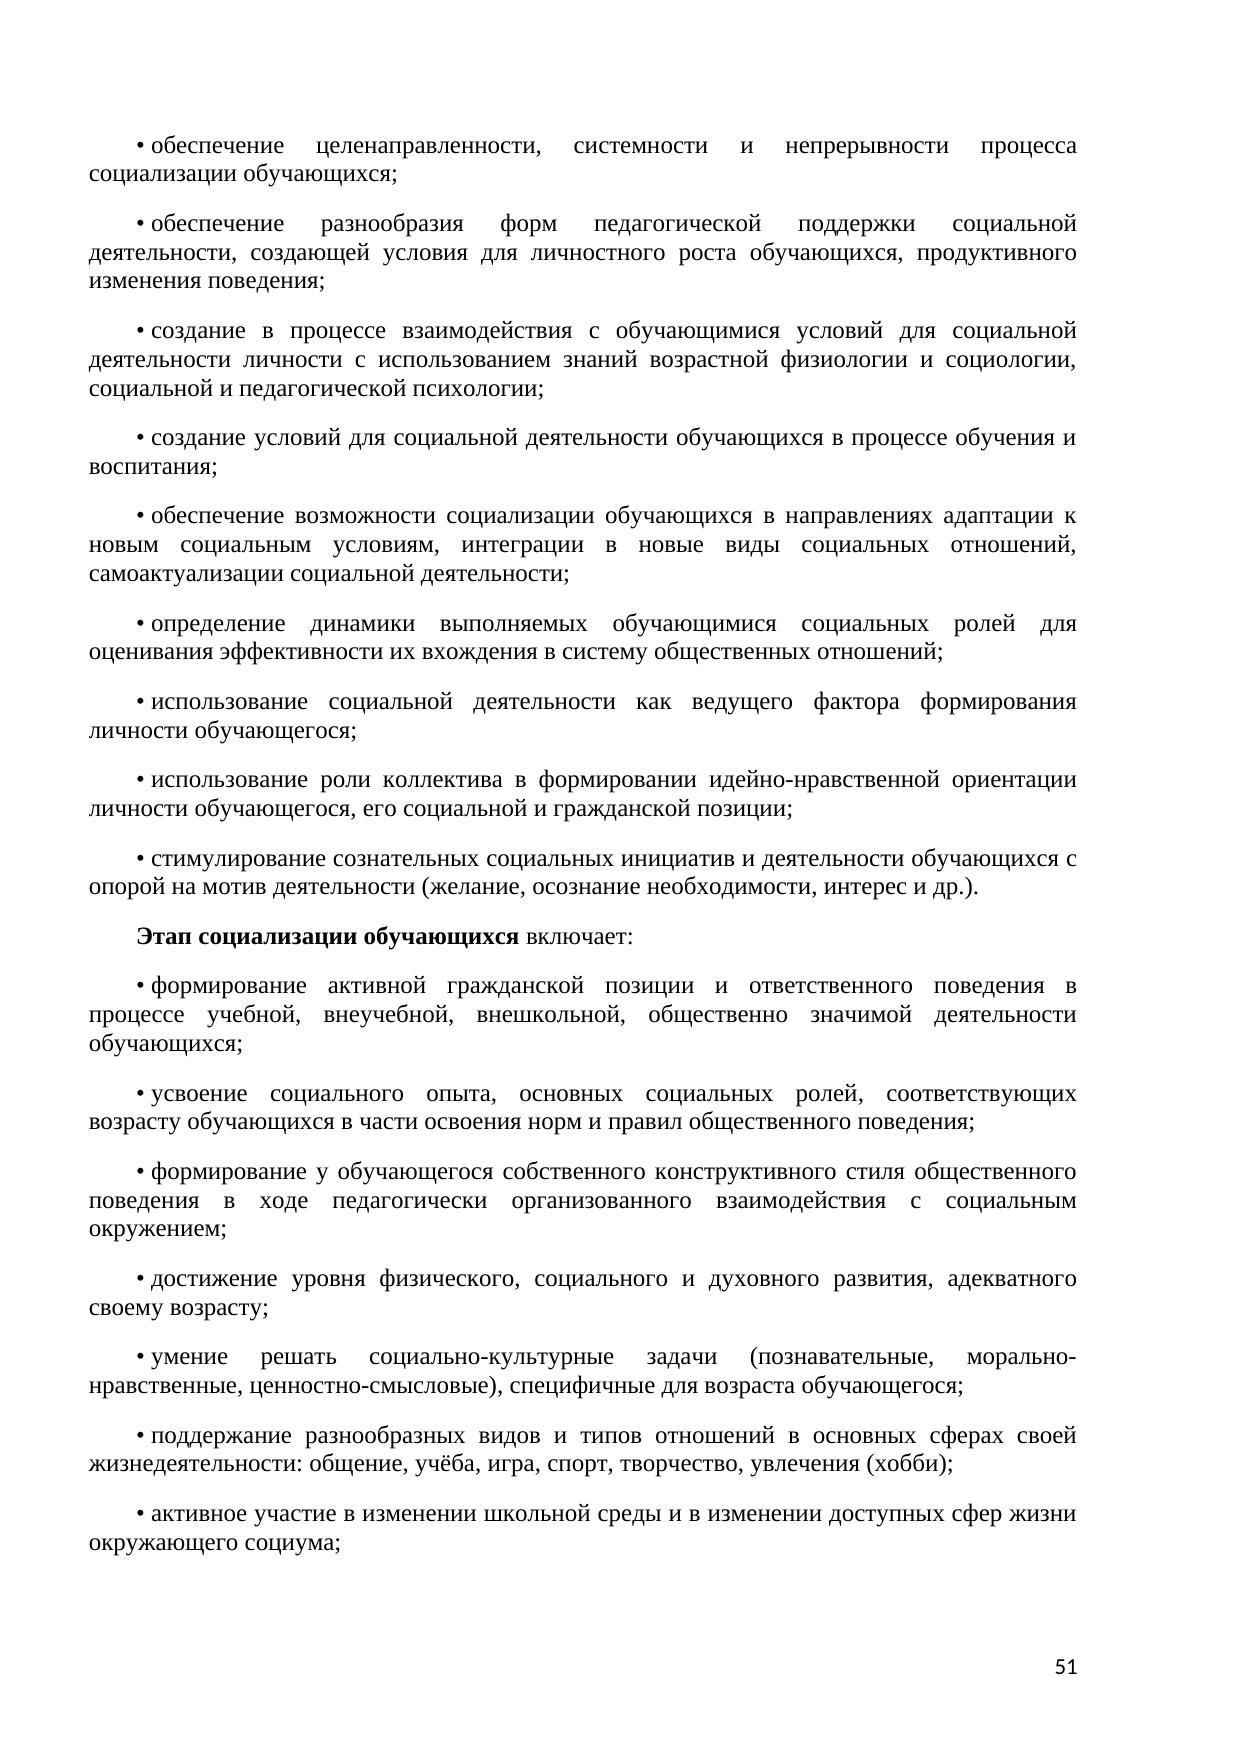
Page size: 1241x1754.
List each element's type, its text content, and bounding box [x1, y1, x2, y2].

text • усвоение социального опыта, основных социальных ролей, соответствующих возрасту обучающихся в части освоения норм и правил общественного поведения; [88, 1078, 1078, 1135]
text • формирование активной гражданской позиции и ответственного поведения в процессе учебной, внеучебной, внешкольной, общественно значимой деятельности обучающихся; [88, 971, 1078, 1057]
text • формирование у обучающегося собственного конструктивного стиля общественного поведения в ходе педагогически организованного взаимодействия с социальным окружением; [88, 1156, 1078, 1242]
text • использование социальной деятельности как ведущего фактора формирования личности обучающегося; [88, 686, 1078, 743]
text • умение решать социально-культурные задачи (познавательные, морально-нравственные, ценностно-смысловые), специфичные для возраста обучающегося; [88, 1341, 1078, 1399]
text • поддержание разнообразных видов и типов отношений в основных сферах своей жизнедеятельности: общение, учёба, игра, спорт, творчество, увлечения (хобби); [88, 1420, 1078, 1477]
text • активное участие в изменении школьной среды и в изменении доступных сфер жизни окружающего социума; [88, 1498, 1078, 1556]
text • определение динамики выполняемых обучающимися социальных ролей для оценивания эффективности их вхождения в систему общественных отношений; [88, 608, 1078, 665]
text • создание условий для социальной деятельности обучающихся в процессе обучения и воспитания; [88, 422, 1078, 480]
text • обеспечение возможности социализации обучающихся в направлениях адаптации к новым социальным условиям, интеграции в новые виды социальных отношений, самоактуализации социальной деятельности; [88, 501, 1078, 587]
text • создание в процессе взаимодействия с обучающимися условий для социальной деятельности личности с использованием знаний возрастной физиологии и социологии, социальной и педагогической психологии; [88, 315, 1078, 401]
text • обеспечение разнообразия форм педагогической поддержки социальной деятельности, создающей условия для личностного роста обучающихся, продуктивного изменения поведения; [88, 208, 1078, 294]
text • использование роли коллектива в формировании идейно-нравственной ориентации личности обучающегося, его социальной и гражданской позиции; [88, 764, 1078, 822]
text • достижение уровня физического, социального и духовного развития, адекватного своему возрасту; [88, 1263, 1078, 1321]
text Этап социализации обучающихся включает: [88, 921, 1078, 950]
text • обеспечение целенаправленности, системности и непрерывности процесса социализации обучающихся; [88, 130, 1078, 187]
text • стимулирование сознательных социальных инициатив и деятельности обучающихся с опорой на мотив деятельности (желание, осознание необходимости, интерес и др.). [88, 843, 1078, 900]
